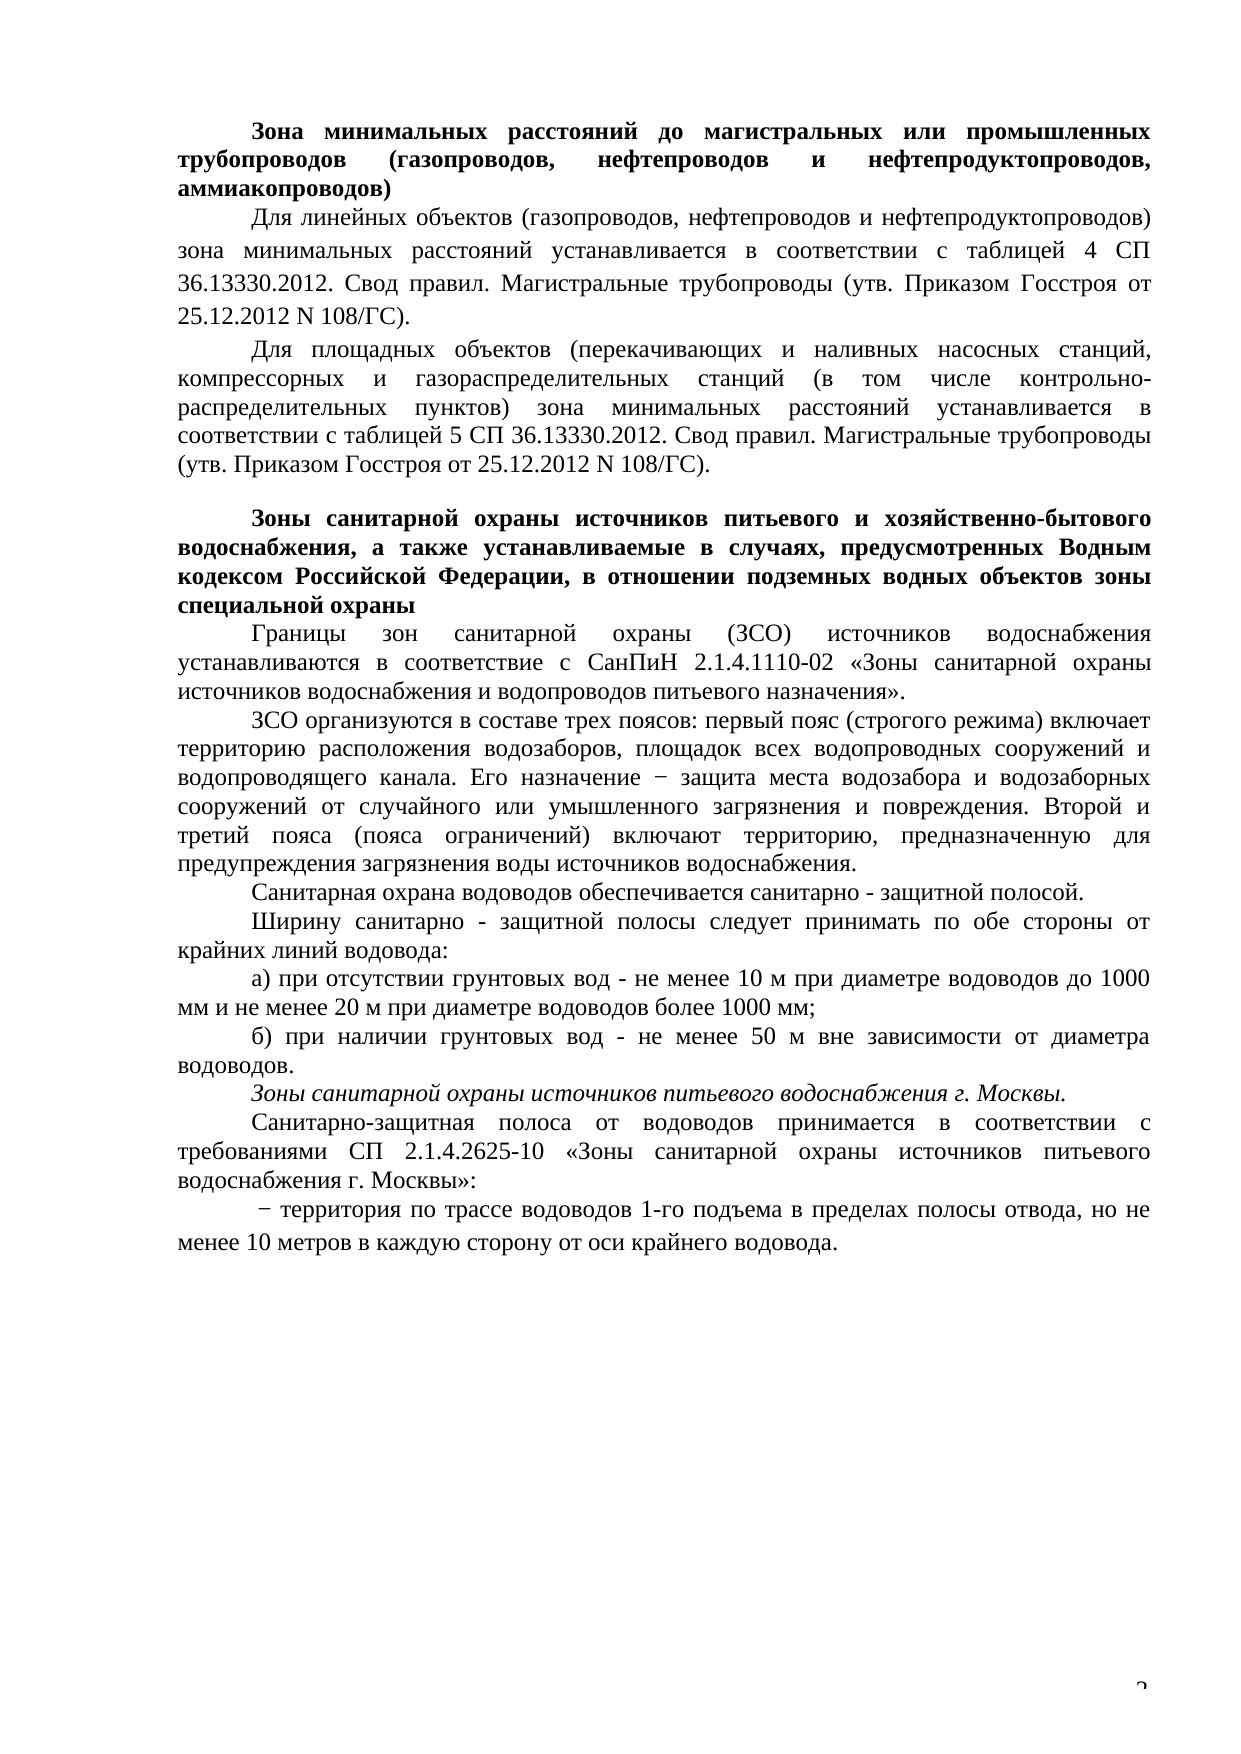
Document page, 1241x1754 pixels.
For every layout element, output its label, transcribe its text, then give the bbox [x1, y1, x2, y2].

list территория по трассе водоводов 1-го подъема в пределах полосы отвода, но не менее 10 метров в каждую сторону от оси крайнего водовода. [177, 1194, 1151, 1256]
text ЗСО организуются в составе трех поясов: первый пояс (строгого режима) включает территорию расположения водозаборов, площадок всех водопроводных сооружений и водопроводящего канала. Его назначение − защита места водозабора и водозаборных сооружений от случайного или умышленного загрязнения и повреждения. Второй и третий пояса (пояса ограничений) включают территорию, предназначенную для предупреждения загрязнения воды источников водоснабжения. [177, 705, 1151, 877]
text Ширину санитарно - защитной полосы следует принимать по обе стороны от крайних линий водовода: [177, 906, 1151, 963]
text Для площадных объектов (перекачивающих и наливных насосных станций, компрессорных и газораспределительных станций (в том числе контрольно- распределительных пунктов) зона минимальных расстояний устанавливается в соответствии с таблицей 5 СП 36.13330.2012. Свод правил. Магистральные трубопроводы (утв. Приказом Госстроя от 25.12.2012 N 108/ГС). [177, 334, 1152, 478]
text а) при отсутствии грунтовых вод - не менее 10 м при диаметре водоводов до 1000 мм и не менее 20 м при диаметре водоводов более 1000 мм; [177, 963, 1151, 1021]
text Санитарно-защитная полоса от водоводов принимается в соответствии с требованиями СП 2.1.4.2625-10 «Зоны санитарной охраны источников питьевого водоснабжения г. Москвы»: [177, 1107, 1152, 1193]
text Санитарная охрана водоводов обеспечивается санитарно - защитной полосой. [251, 877, 1163, 906]
text Зоны санитарной охраны источников питьевого водоснабжения г. Москвы. [251, 1078, 1163, 1107]
text Зоны санитарной охраны источников питьевого и хозяйственно-бытового водоснабжения, а также устанавливаемые в случаях, предусмотренных Водным кодексом Российской Федерации, в отношении подземных водных объектов зоны специальной охраны [177, 503, 1152, 618]
text Границы зон санитарной охраны (ЗСО) источников водоснабжения устанавливаются в соответствие с СанПиН 2.1.4.1110-02 «Зоны санитарной охраны источников водоснабжения и водопроводов питьевого назначения». [177, 618, 1152, 705]
text Зона минимальных расстояний до магистральных или промышленных трубопроводов (газопроводов, нефтепроводов и нефтепродуктопроводов, аммиакопроводов) [177, 116, 1152, 202]
text Для линейных объектов (газопроводов, нефтепроводов и нефтепродуктопроводов) зона минимальных расстояний устанавливается в соответствии с таблицей 4 СП 36.13330.2012. Свод правил. Магистральные трубопроводы (утв. Приказом Госстроя от 25.12.2012 N 108/ГС). [177, 202, 1152, 330]
text б) при наличии грунтовых вод - не менее 50 м вне зависимости от диаметра водоводов. [177, 1021, 1152, 1078]
